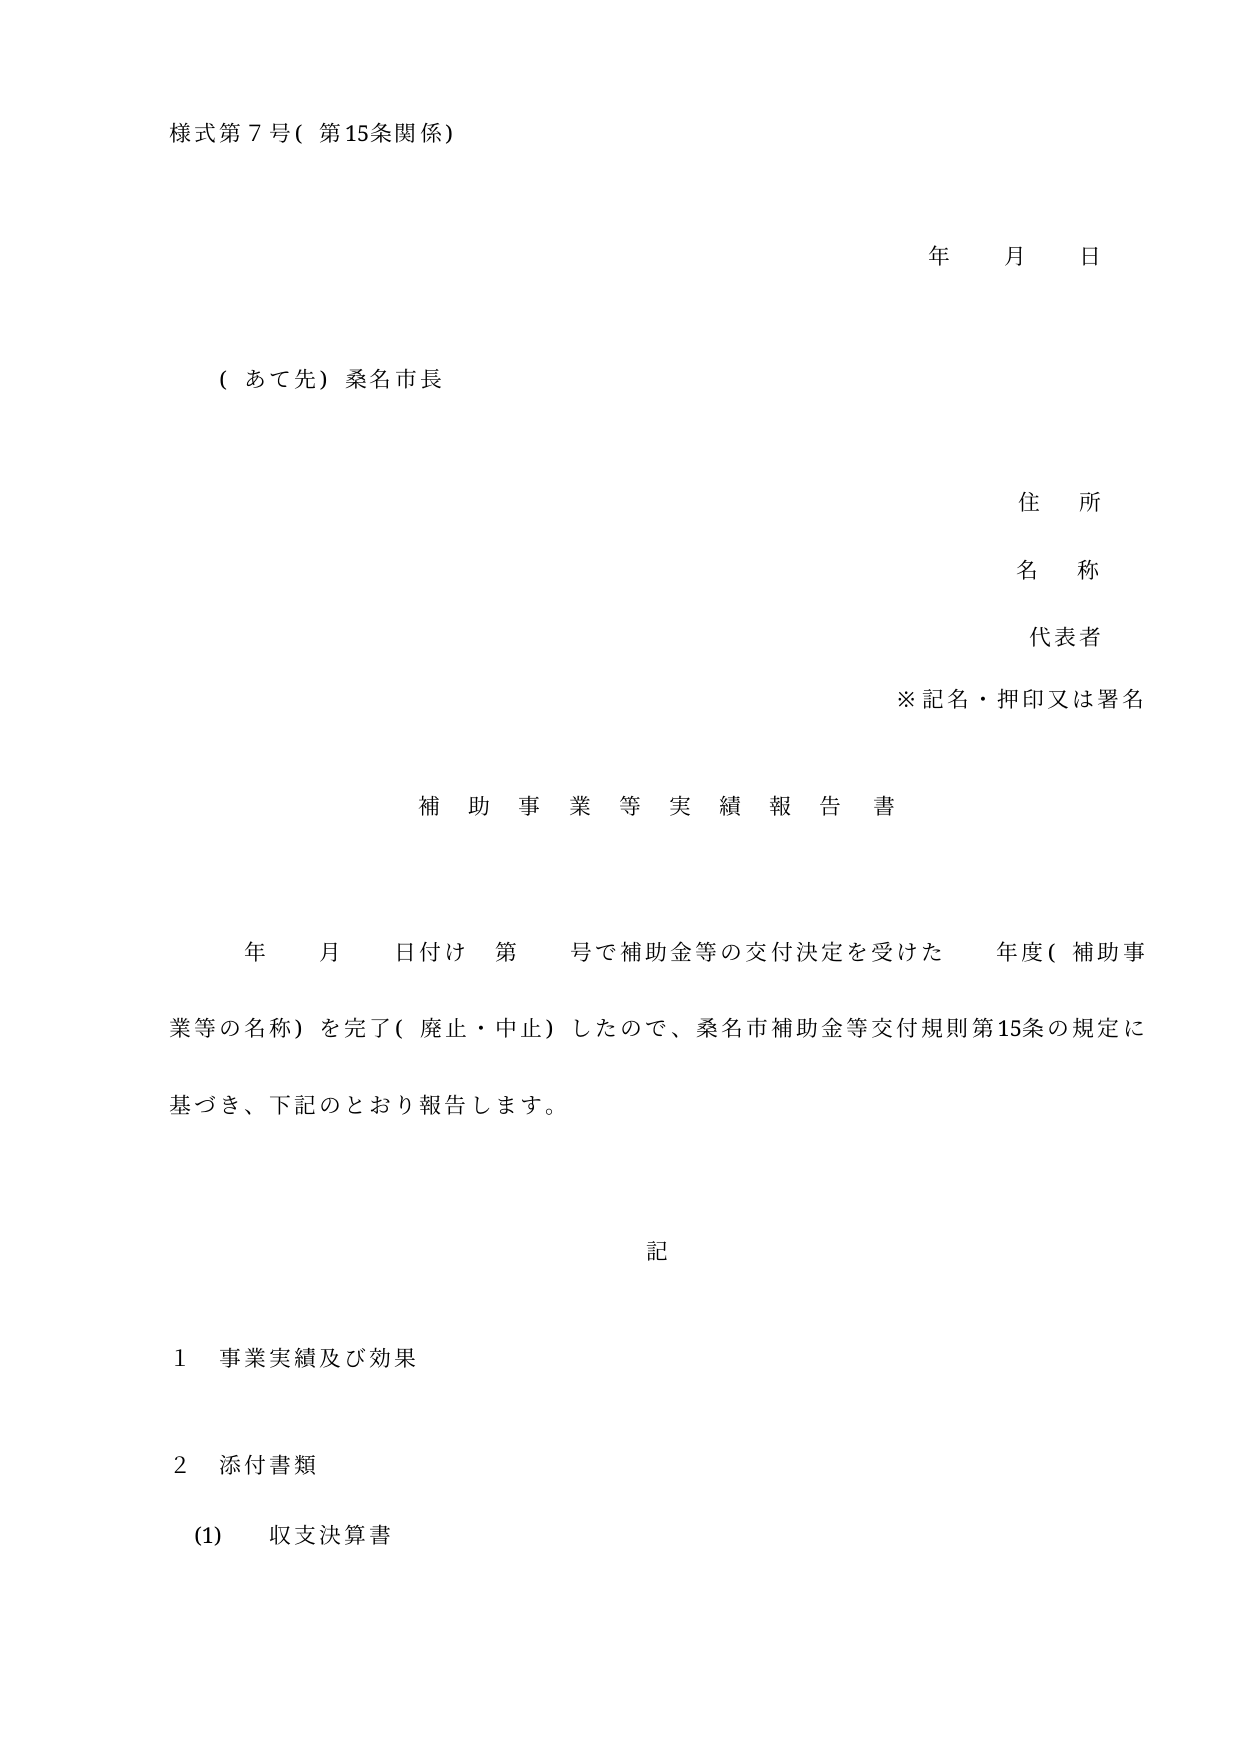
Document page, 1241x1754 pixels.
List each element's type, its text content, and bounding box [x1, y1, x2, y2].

text 名称 [169, 538, 1102, 599]
text 様式第７号(第15条関係) [169, 101, 1148, 163]
text 補助事業等実績報告書 [169, 774, 1148, 836]
text ２ 添付書類 [169, 1434, 1148, 1495]
text 年 月 日付け 第 号で補助金等の交付決定を受けた 年度(補助事業等の名称)を完了(廃止・中止)したので、桑名市補助金等交付規則第15条の規定に基づき、下記のとおり報告します。 [169, 920, 1148, 1135]
text 代表者 [169, 606, 1104, 667]
text (あて先)桑名市長 [169, 347, 1148, 409]
text １ 事業実績及び効果 [169, 1326, 1148, 1388]
text 年 月 日 [169, 224, 1104, 286]
text ※記名・押印又は署名 [169, 667, 1148, 728]
text 住所 [169, 470, 1104, 532]
text 記 [169, 1219, 1148, 1280]
text (1) 収支決算書 [191, 1503, 1148, 1564]
